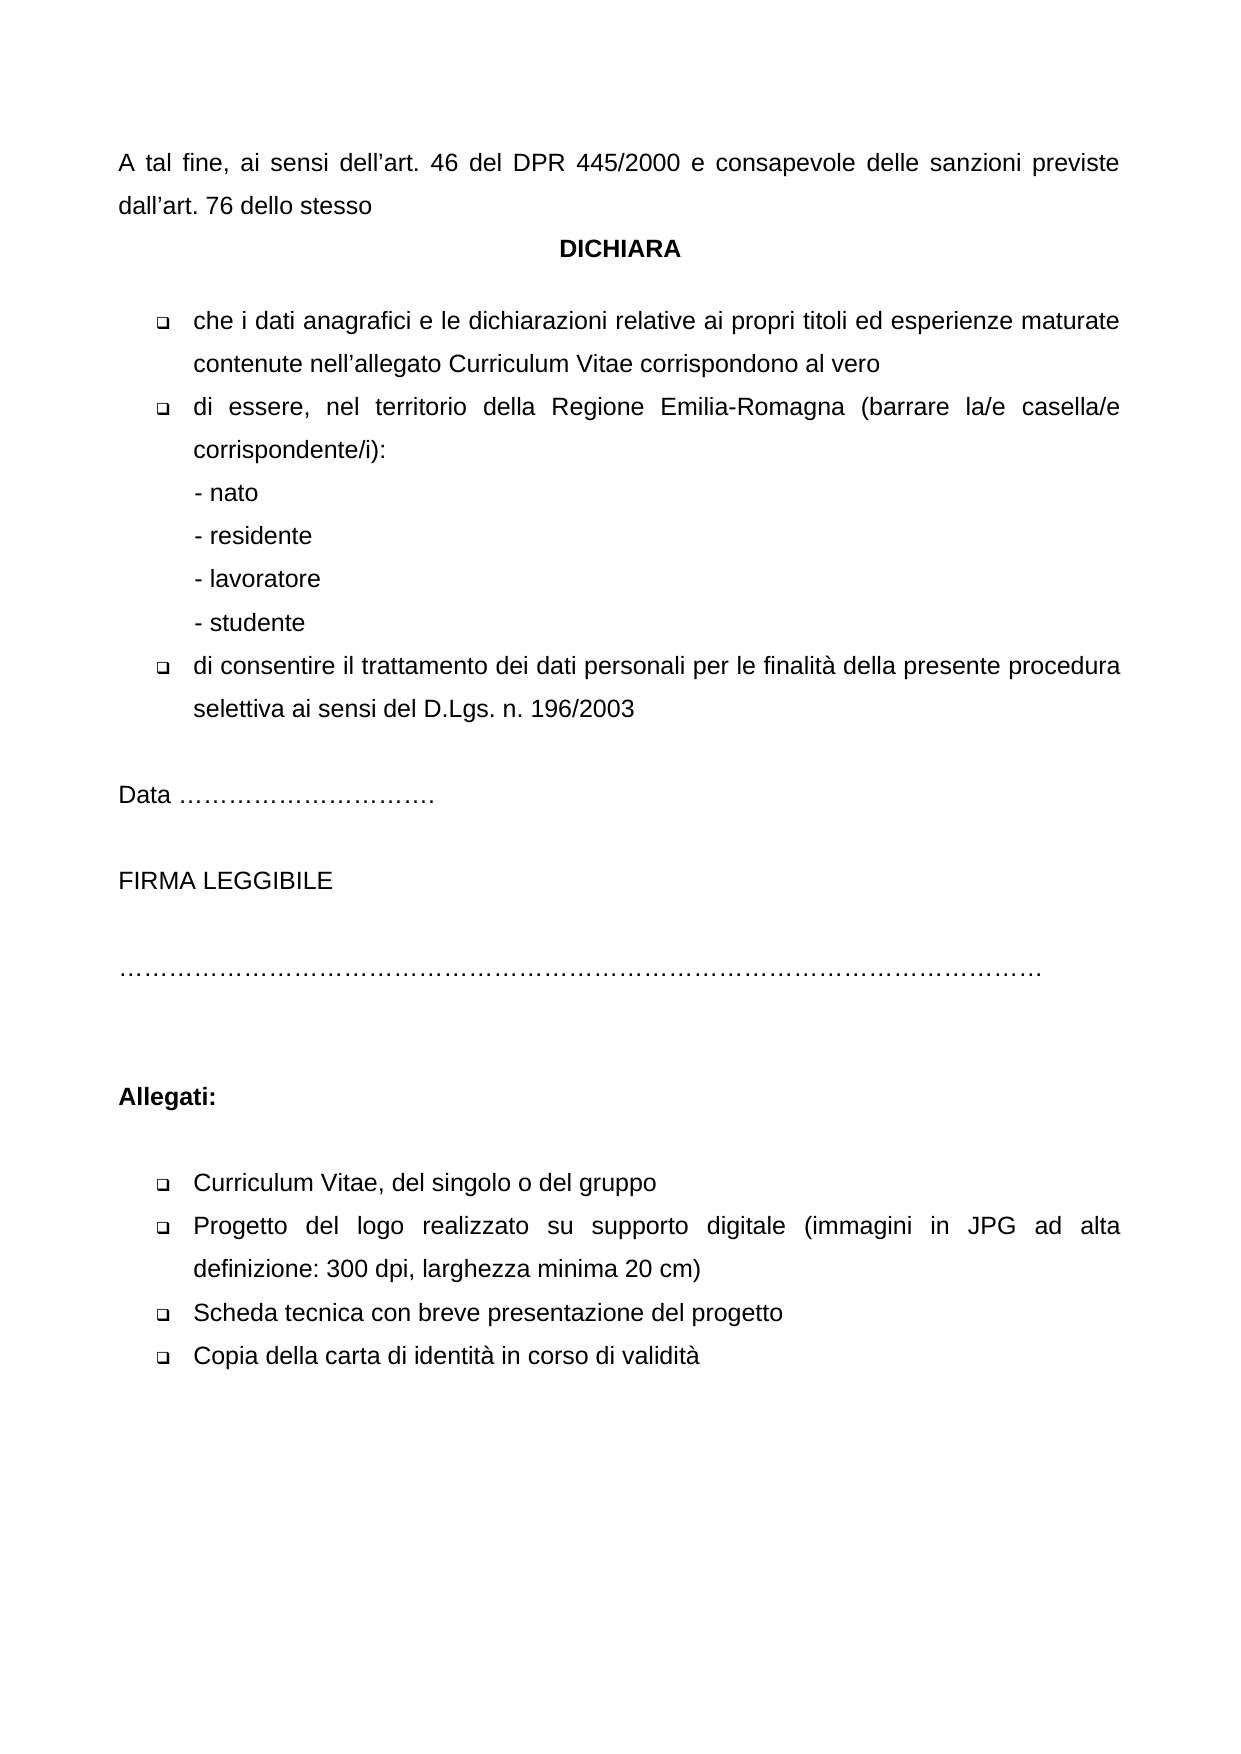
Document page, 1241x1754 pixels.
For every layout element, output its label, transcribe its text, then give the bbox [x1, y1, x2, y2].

text ………………………………………………………………………………………………… [118, 953, 1122, 981]
list di consentire il trattamento dei dati personali per le finalità della presente procedura selettiva ai sensi del D.Lgs. n. 196/2003 [156, 651, 1122, 723]
text - nato [118, 478, 1122, 507]
text - lavoratore [118, 564, 1122, 593]
list Progetto del logo realizzato su supporto digitale (immagini in JPG ad alta definizione: 300 dpi, larghezza minima 20 cm) [156, 1211, 1122, 1283]
list Copia della carta di identità in corso di validità [156, 1341, 1122, 1369]
text Data …………………………. [118, 780, 1122, 809]
list Scheda tecnica con breve presentazione del progetto [156, 1298, 1122, 1326]
text A tal fine, ai sensi dell’art. 46 del DPR 445/2000 e consapevole delle sanzioni previste dall’art. 76 dello stesso [118, 148, 1122, 219]
list di essere, nel territorio della Regione Emilia-Romagna (barrare la/e casella/e corrispondente/i): [156, 392, 1122, 464]
subtitle DICHIARA [118, 234, 1122, 263]
list che i dati anagrafici e le dichiarazioni relative ai propri titoli ed esperienze maturate contenute nell’allegato Curriculum Vitae corrispondono al vero [156, 306, 1122, 378]
text - studente [118, 608, 1122, 636]
text Allegati: [118, 1082, 1122, 1111]
text FIRMA LEGGIBILE [118, 866, 1122, 895]
text - residente [118, 521, 1122, 550]
list Curriculum Vitae, del singolo o del gruppo [156, 1168, 1122, 1197]
